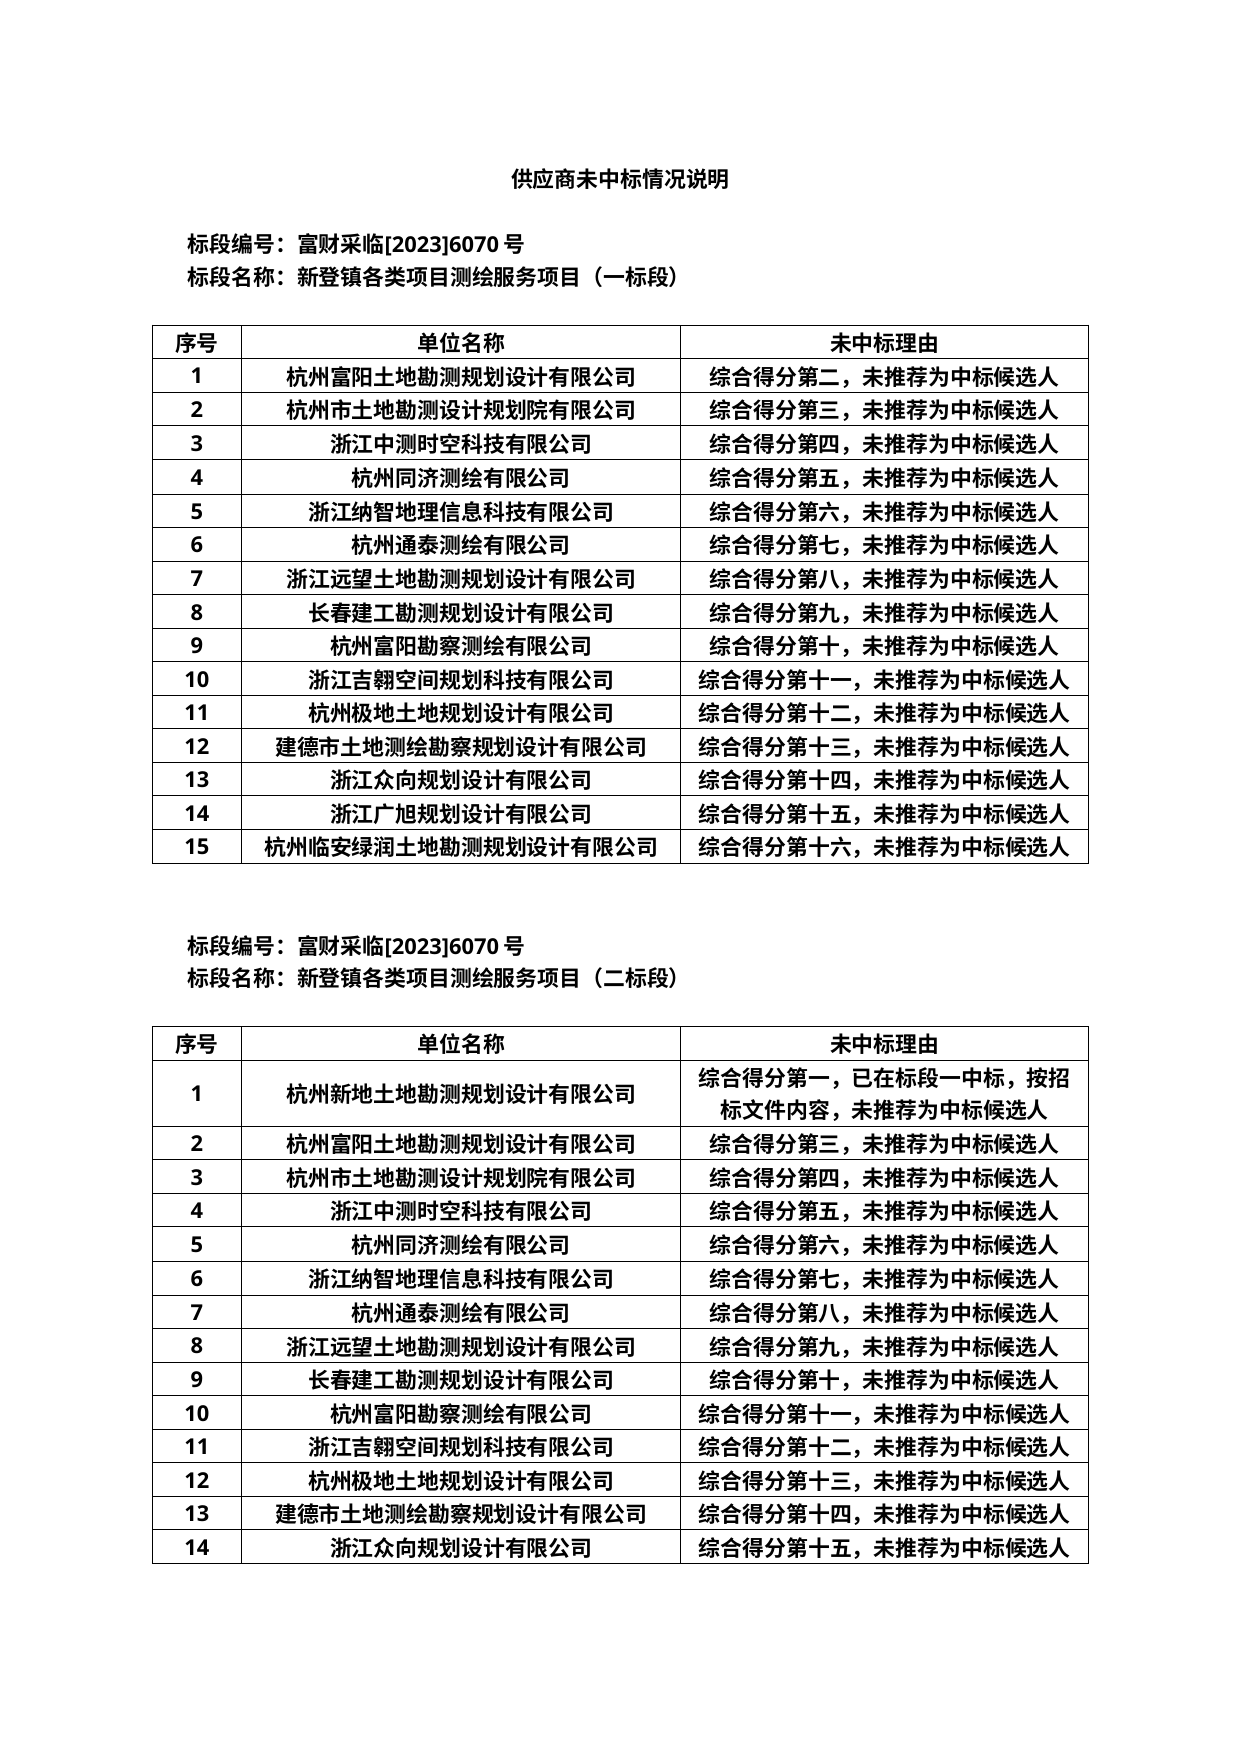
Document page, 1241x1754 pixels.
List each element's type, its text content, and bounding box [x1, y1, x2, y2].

table_cell 综合得分第十四，未推荐为中标候选人 [681, 763, 1088, 795]
table_cell 杭州通泰测绘有限公司 [242, 528, 680, 561]
table_header 序号 [153, 1027, 241, 1059]
table_cell 建德市土地测绘勘察规划设计有限公司 [242, 1497, 680, 1529]
table_cell 浙江众向规划设计有限公司 [242, 763, 680, 795]
table_cell 1 [153, 1061, 241, 1126]
table_cell 综合得分第九，未推荐为中标候选人 [681, 595, 1088, 628]
table_cell 综合得分第十三，未推荐为中标候选人 [681, 1463, 1088, 1496]
table_header 未中标理由 [681, 326, 1088, 358]
table_cell 建德市土地测绘勘察规划设计有限公司 [242, 729, 680, 762]
table_cell 浙江众向规划设计有限公司 [242, 1530, 680, 1563]
table_cell 杭州富阳土地勘测规划设计有限公司 [242, 1127, 680, 1159]
table_cell 2 [153, 1127, 241, 1159]
table_cell 杭州市土地勘测设计规划院有限公司 [242, 1160, 680, 1193]
table_cell 长春建工勘测规划设计有限公司 [242, 595, 680, 628]
table_cell 杭州同济测绘有限公司 [242, 1227, 680, 1261]
table_cell 综合得分第一，已在标段一中标，按招标文件内容，未推荐为中标候选人 [681, 1061, 1088, 1126]
table_cell 6 [153, 1262, 241, 1294]
table_cell 13 [153, 1497, 241, 1529]
table_cell 5 [153, 495, 241, 527]
table_cell 12 [153, 1463, 241, 1496]
table_cell 杭州同济测绘有限公司 [242, 460, 680, 493]
table_cell 杭州富阳勘察测绘有限公司 [242, 1396, 680, 1429]
table_cell 4 [153, 460, 241, 493]
table_cell 10 [153, 662, 241, 695]
table_cell 8 [153, 1329, 241, 1362]
table_cell 综合得分第三，未推荐为中标候选人 [681, 1127, 1088, 1159]
table_cell 3 [153, 1160, 241, 1193]
table_cell 浙江吉翱空间规划科技有限公司 [242, 1430, 680, 1462]
table_cell 综合得分第十三，未推荐为中标候选人 [681, 729, 1088, 762]
table_cell 2 [153, 393, 241, 425]
table_cell 15 [153, 830, 241, 862]
table_cell 3 [153, 426, 241, 459]
table_cell 杭州富阳土地勘测规划设计有限公司 [242, 359, 680, 392]
table_cell 14 [153, 796, 241, 829]
table_cell 综合得分第八，未推荐为中标候选人 [681, 562, 1088, 594]
text 供应商未中标情况说明 [187, 162, 1053, 194]
table_cell 综合得分第七，未推荐为中标候选人 [681, 1262, 1088, 1294]
table_cell 综合得分第九，未推荐为中标候选人 [681, 1329, 1088, 1362]
table_cell 综合得分第八，未推荐为中标候选人 [681, 1296, 1088, 1328]
table_cell 11 [153, 1430, 241, 1462]
table_cell 综合得分第十五，未推荐为中标候选人 [681, 796, 1088, 829]
table_header 单位名称 [242, 1027, 680, 1059]
table_cell 杭州通泰测绘有限公司 [242, 1296, 680, 1328]
text 标段名称：新登镇各类项目测绘服务项目（一标段） [187, 259, 1053, 292]
table_cell 浙江广旭规划设计有限公司 [242, 796, 680, 829]
table_cell 14 [153, 1530, 241, 1563]
table_cell 综合得分第十四，未推荐为中标候选人 [681, 1497, 1088, 1529]
table_cell 综合得分第七，未推荐为中标候选人 [681, 528, 1088, 561]
table_cell 7 [153, 562, 241, 594]
table_cell 4 [153, 1194, 241, 1226]
text 标段编号：富财采临[2023]6070号 [187, 928, 1053, 961]
table_cell 综合得分第四，未推荐为中标候选人 [681, 1160, 1088, 1193]
table_cell 浙江中测时空科技有限公司 [242, 1194, 680, 1226]
table_cell 浙江中测时空科技有限公司 [242, 426, 680, 459]
table_cell 10 [153, 1396, 241, 1429]
table_cell 综合得分第十，未推荐为中标候选人 [681, 629, 1088, 661]
table_cell 杭州临安绿润土地勘测规划设计有限公司 [242, 830, 680, 862]
table_cell 杭州极地土地规划设计有限公司 [242, 1463, 680, 1496]
table_cell 长春建工勘测规划设计有限公司 [242, 1363, 680, 1395]
table_cell 6 [153, 528, 241, 561]
table_header 序号 [153, 326, 241, 358]
table_cell 综合得分第十五，未推荐为中标候选人 [681, 1530, 1088, 1563]
table_cell 12 [153, 729, 241, 762]
table_cell 综合得分第六，未推荐为中标候选人 [681, 495, 1088, 527]
table_cell 综合得分第十一，未推荐为中标候选人 [681, 662, 1088, 695]
table_cell 浙江纳智地理信息科技有限公司 [242, 495, 680, 527]
table_cell 综合得分第五，未推荐为中标候选人 [681, 460, 1088, 493]
table_cell 5 [153, 1227, 241, 1261]
table_cell 综合得分第十六，未推荐为中标候选人 [681, 830, 1088, 862]
table_cell 综合得分第十，未推荐为中标候选人 [681, 1363, 1088, 1395]
table_cell 综合得分第三，未推荐为中标候选人 [681, 393, 1088, 425]
table_cell 9 [153, 1363, 241, 1395]
table_cell 综合得分第十二，未推荐为中标候选人 [681, 1430, 1088, 1462]
table_cell 浙江远望土地勘测规划设计有限公司 [242, 1329, 680, 1362]
table_cell 杭州富阳勘察测绘有限公司 [242, 629, 680, 661]
table_cell 综合得分第十二，未推荐为中标候选人 [681, 696, 1088, 728]
table_cell 综合得分第二，未推荐为中标候选人 [681, 359, 1088, 392]
table_cell 杭州极地土地规划设计有限公司 [242, 696, 680, 728]
table_cell 杭州市土地勘测设计规划院有限公司 [242, 393, 680, 425]
table_cell 浙江吉翱空间规划科技有限公司 [242, 662, 680, 695]
table_cell 8 [153, 595, 241, 628]
table_cell 7 [153, 1296, 241, 1328]
table_header 单位名称 [242, 326, 680, 358]
table_cell 综合得分第十一，未推荐为中标候选人 [681, 1396, 1088, 1429]
table_cell 综合得分第五，未推荐为中标候选人 [681, 1194, 1088, 1226]
table_cell 13 [153, 763, 241, 795]
table_cell 浙江远望土地勘测规划设计有限公司 [242, 562, 680, 594]
table_header 未中标理由 [681, 1027, 1088, 1059]
table_cell 综合得分第四，未推荐为中标候选人 [681, 426, 1088, 459]
table_cell 杭州新地土地勘测规划设计有限公司 [242, 1061, 680, 1126]
table_cell 浙江纳智地理信息科技有限公司 [242, 1262, 680, 1294]
text 标段名称：新登镇各类项目测绘服务项目（二标段） [187, 961, 1053, 993]
table_cell 9 [153, 629, 241, 661]
text 标段编号：富财采临[2023]6070号 [187, 227, 1053, 259]
table_cell 综合得分第六，未推荐为中标候选人 [681, 1227, 1088, 1261]
table_cell 11 [153, 696, 241, 728]
table_cell 1 [153, 359, 241, 392]
